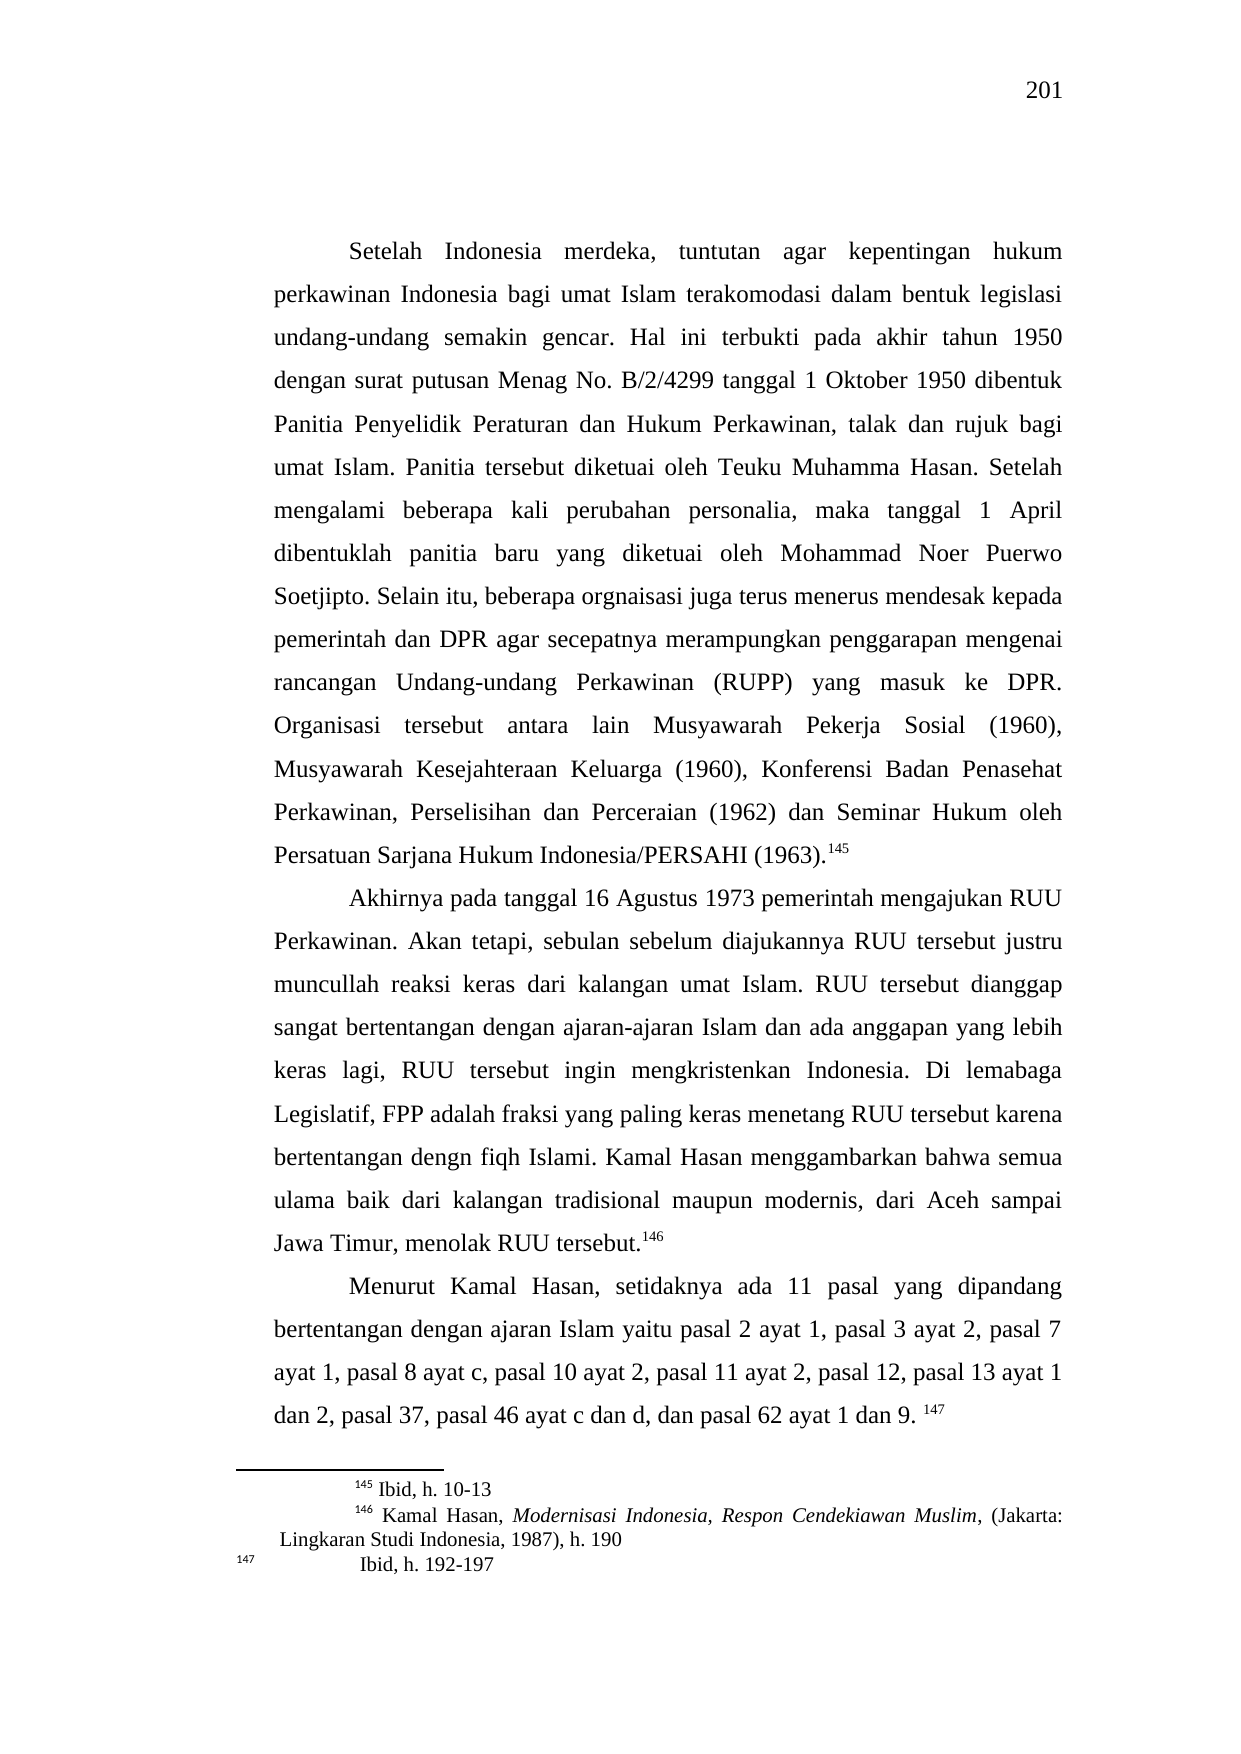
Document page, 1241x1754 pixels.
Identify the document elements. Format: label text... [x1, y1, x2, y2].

text Setelah Indonesia merdeka, tuntutan agar kepentingan hukum perkawinan Indonesia bagi umat Islam terakomodasi dalam bentuk legislasi undang-undang semakin gencar. Hal ini terbukti pada akhir tahun 1950 dengan surat putusan Menag No. B/2/4299 tanggal 1 Oktober 1950 dibentuk Panitia Penyelidik Peraturan dan Hukum Perkawinan, talak dan rujuk bagi umat Islam. Panitia tersebut diketuai oleh Teuku Muhamma Hasan. Setelah mengalami beberapa kali perubahan personalia, maka tanggal 1 April dibentuklah panitia baru yang diketuai oleh Mohammad Noer Puerwo Soetjipto. Selain itu, beberapa orgnaisasi juga terus menerus mendesak kepada pemerintah dan DPR agar secepatnya merampungkan penggarapan mengenai rancangan Undang-undang Perkawinan (RUPP) yang masuk ke DPR. Organisasi tersebut antara lain Musyawarah Pekerja Sosial (1960), Musyawarah Kesejahteraan Keluarga (1960), Konferensi Badan Penasehat Perkawinan, Perselisihan dan Perceraian (1962) dan Seminar Hukum oleh Persatuan Sarjana Hukum Indonesia/PERSAHI (1963). [274, 236, 1063, 869]
text Akhirnya pada tanggal 16 Agustus 1973 pemerintah mengajukan RUU Perkawinan. Akan tetapi, sebulan sebelum diajukannya RUU tersebut justru muncullah reaksi keras dari kalangan umat Islam. RUU tersebut dianggap sangat bertentangan dengan ajaran-ajaran Islam dan ada anggapan yang lebih keras lagi, RUU tersebut ingin mengkristenkan Indonesia. Di lemabaga Legislatif, FPP adalah fraksi yang paling keras menetang RUU tersebut karena bertentangan dengn fiqh Islami. Kamal Hasan menggambarkan bahwa semua ulama baik dari kalangan tradisional maupun modernis, dari Aceh sampai Jawa Timur, menolak RUU tersebut. [274, 883, 1063, 1257]
text Menurut Kamal Hasan, setidaknya ada 11 pasal yang dipandang bertentangan dengan ajaran Islam yaitu pasal 2 ayat 1, pasal 3 ayat 2, pasal 7 ayat 1, pasal 8 ayat c, pasal 10 ayat 2, pasal 11 ayat 2, pasal 12, pasal 13 ayat 1 dan 2, pasal 37, pasal 46 ayat c dan d, dan pasal 62 ayat 1 dan 9. [274, 1271, 1063, 1429]
